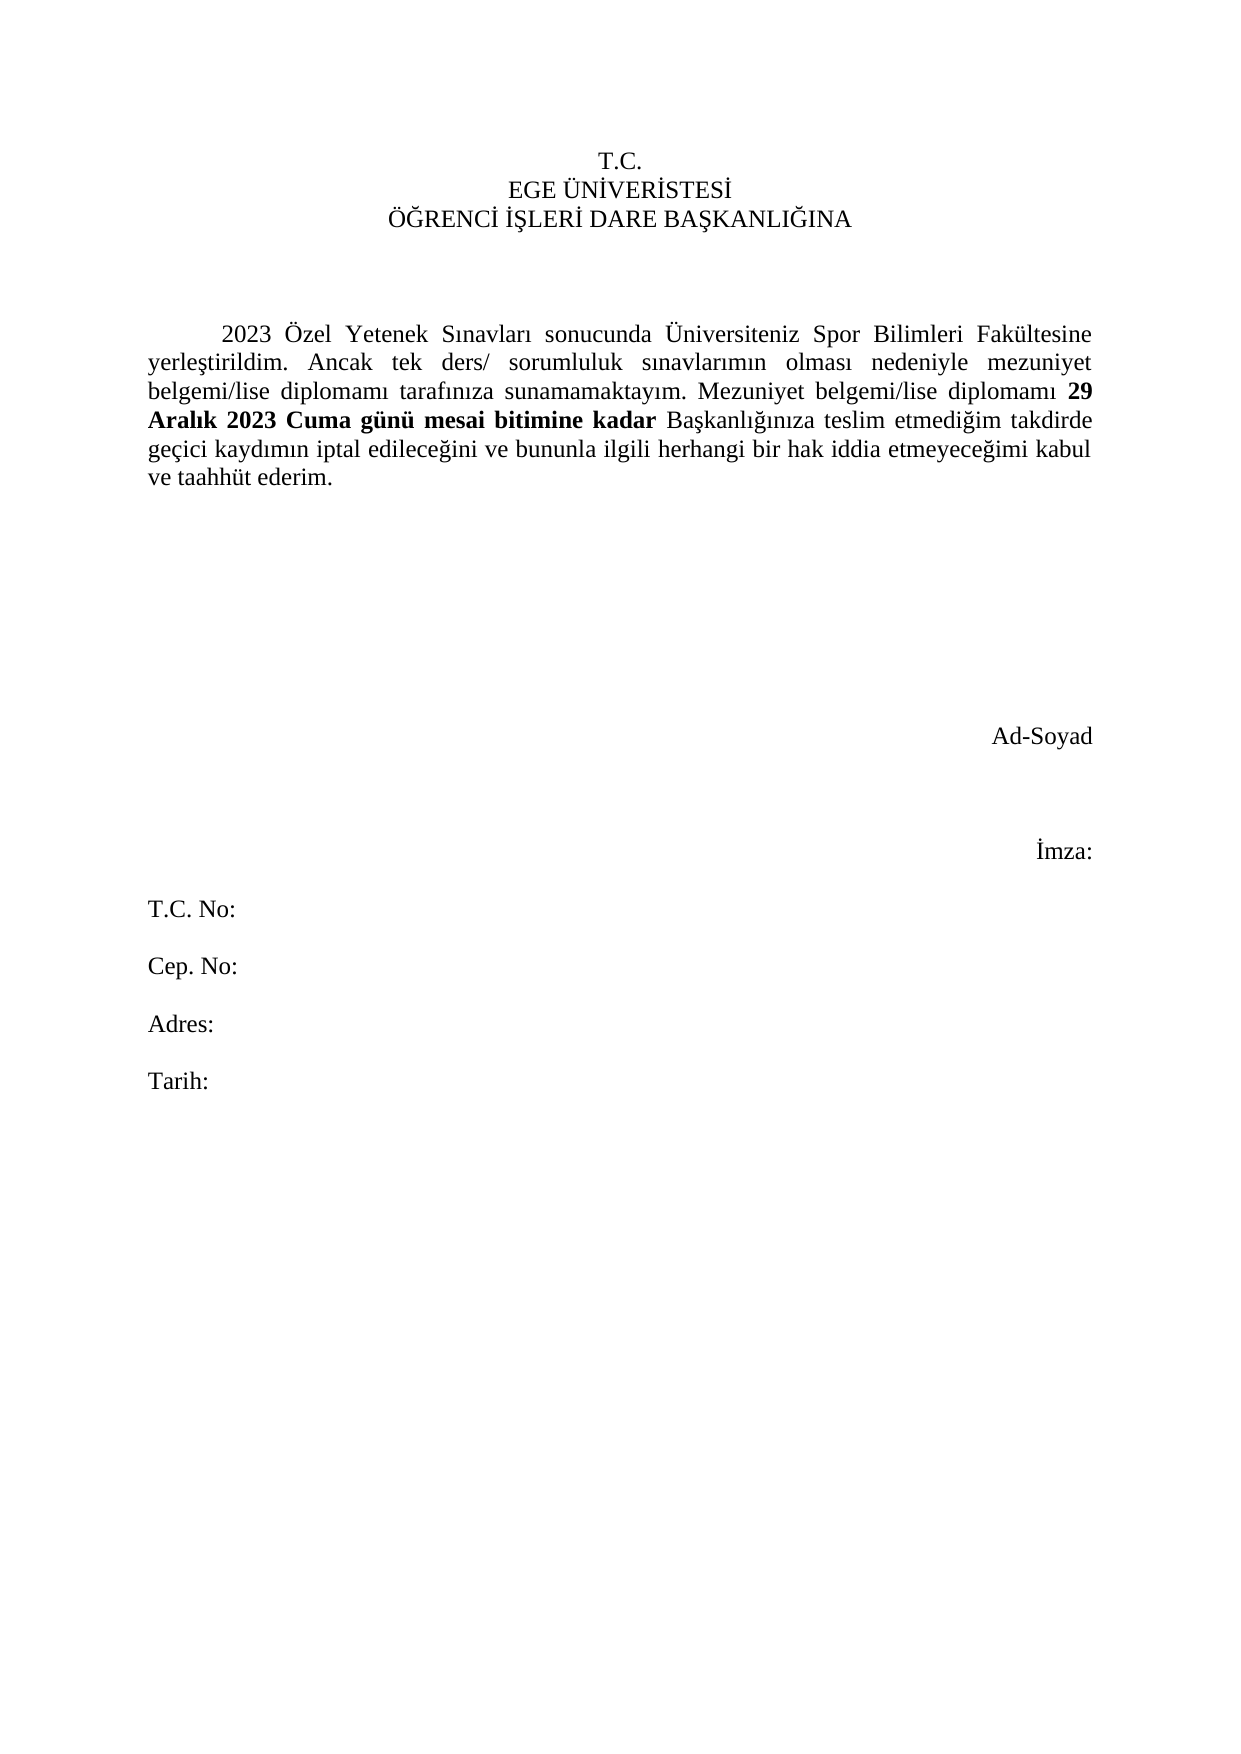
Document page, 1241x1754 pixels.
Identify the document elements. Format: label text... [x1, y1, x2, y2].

text İmza: [148, 836, 1093, 865]
text Tarih: [148, 1066, 1093, 1095]
text T.C. [148, 146, 1093, 175]
text EGE ÜNİVERİSTESİ [148, 175, 1093, 204]
text Adres: [148, 1009, 1093, 1037]
text T.C. No: [148, 894, 1093, 922]
text ÖĞRENCİ İŞLERİ DARE BAŞKANLIĞINA [148, 204, 1093, 232]
text 2023 Özel Yetenek Sınavları sonucunda Üniversiteniz Spor Bilimleri Fakültesine yerleştirildim. Ancak tek ders/ sorumluluk sınavlarımın olması nedeniyle mezuniyet belgemi/lise diplomamı tarafınıza sunamamaktayım. Mezuniyet belgemi/lise diplomamı 29 Aralık 2023 Cuma günü mesai bitimine kadar Başkanlığınıza teslim etmediğim takdirde geçici kaydımın iptal edileceğini ve bununla ilgili herhangi bir hak iddia etmeyeceğimi kabul ve taahhüt ederim. [148, 319, 1093, 491]
text Ad-Soyad [148, 721, 1093, 750]
text Cep. No: [148, 951, 1093, 980]
